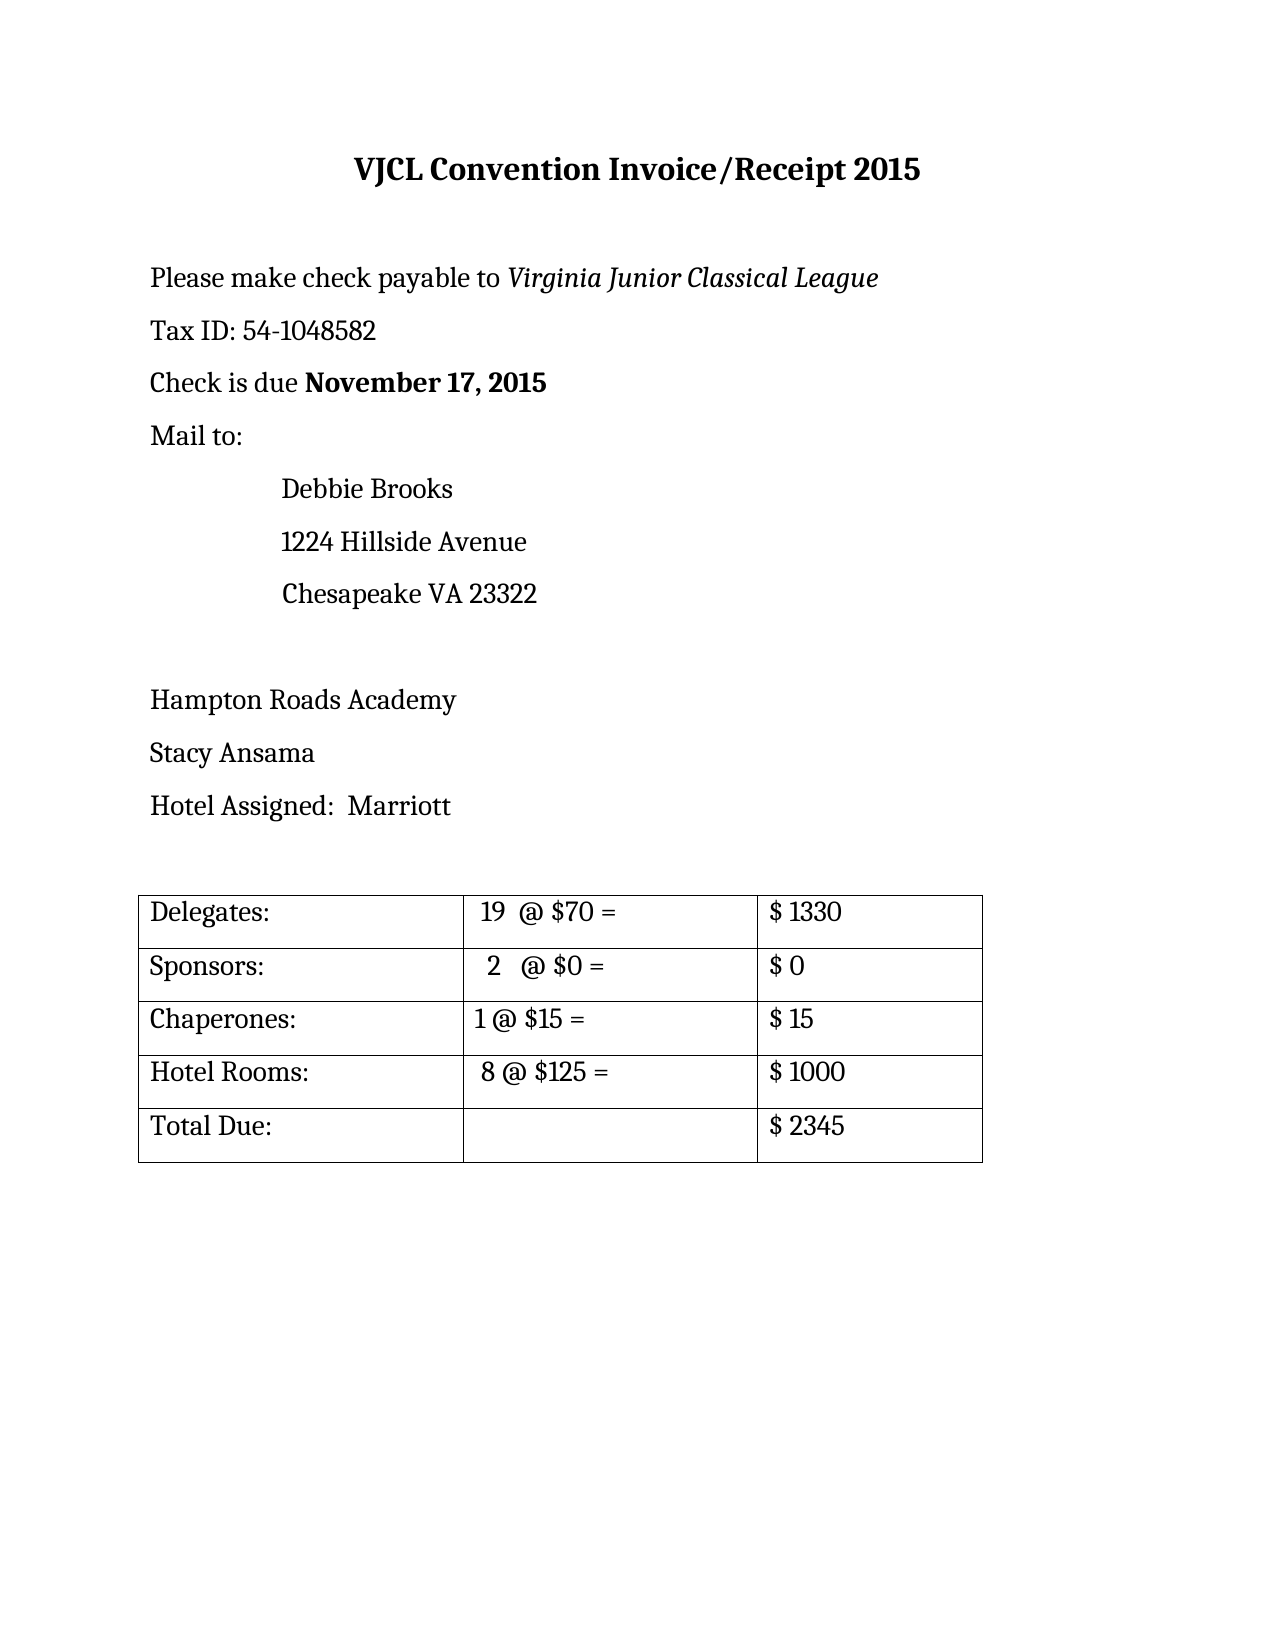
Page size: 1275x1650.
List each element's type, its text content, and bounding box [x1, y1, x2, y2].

text 1224 Hillside Avenue [150, 525, 1125, 558]
table_cell Total Due: [139, 1109, 463, 1162]
table_cell [464, 1109, 757, 1162]
text VJCL Convention Invoice/Receipt 2015 [150, 150, 1125, 188]
text Chesapeake VA 23322 [150, 578, 1125, 611]
text Please make check payable to Virginia Junior Classical League [150, 261, 1125, 294]
table_header 19 @ $70 = [464, 896, 757, 948]
text Check is due November 17, 2015 [150, 366, 1125, 400]
table_cell $ 15 [758, 1002, 982, 1054]
text Tax ID: 54-1048582 [150, 314, 1125, 347]
text Debbie Brooks [150, 472, 1125, 506]
text Hampton Roads Academy [150, 683, 1125, 717]
table_cell 1 @ $15 = [464, 1002, 757, 1054]
table_header Delegates: [139, 896, 463, 948]
table_cell 8 @ $125 = [464, 1056, 757, 1108]
table_cell $ 0 [758, 949, 982, 1001]
table_cell $ 1000 [758, 1056, 982, 1108]
table_cell Sponsors: [139, 949, 463, 1001]
text Stacy Ansama [150, 736, 1125, 770]
text Mail to: [150, 419, 1125, 453]
table_cell Chaperones: [139, 1002, 463, 1054]
text Hotel Assigned: Marriott [150, 789, 1125, 822]
table_cell 2 @ $0 = [464, 949, 757, 1001]
table_cell $ 2345 [758, 1109, 982, 1162]
table_header $ 1330 [758, 896, 982, 948]
table_cell Hotel Rooms: [139, 1056, 463, 1108]
